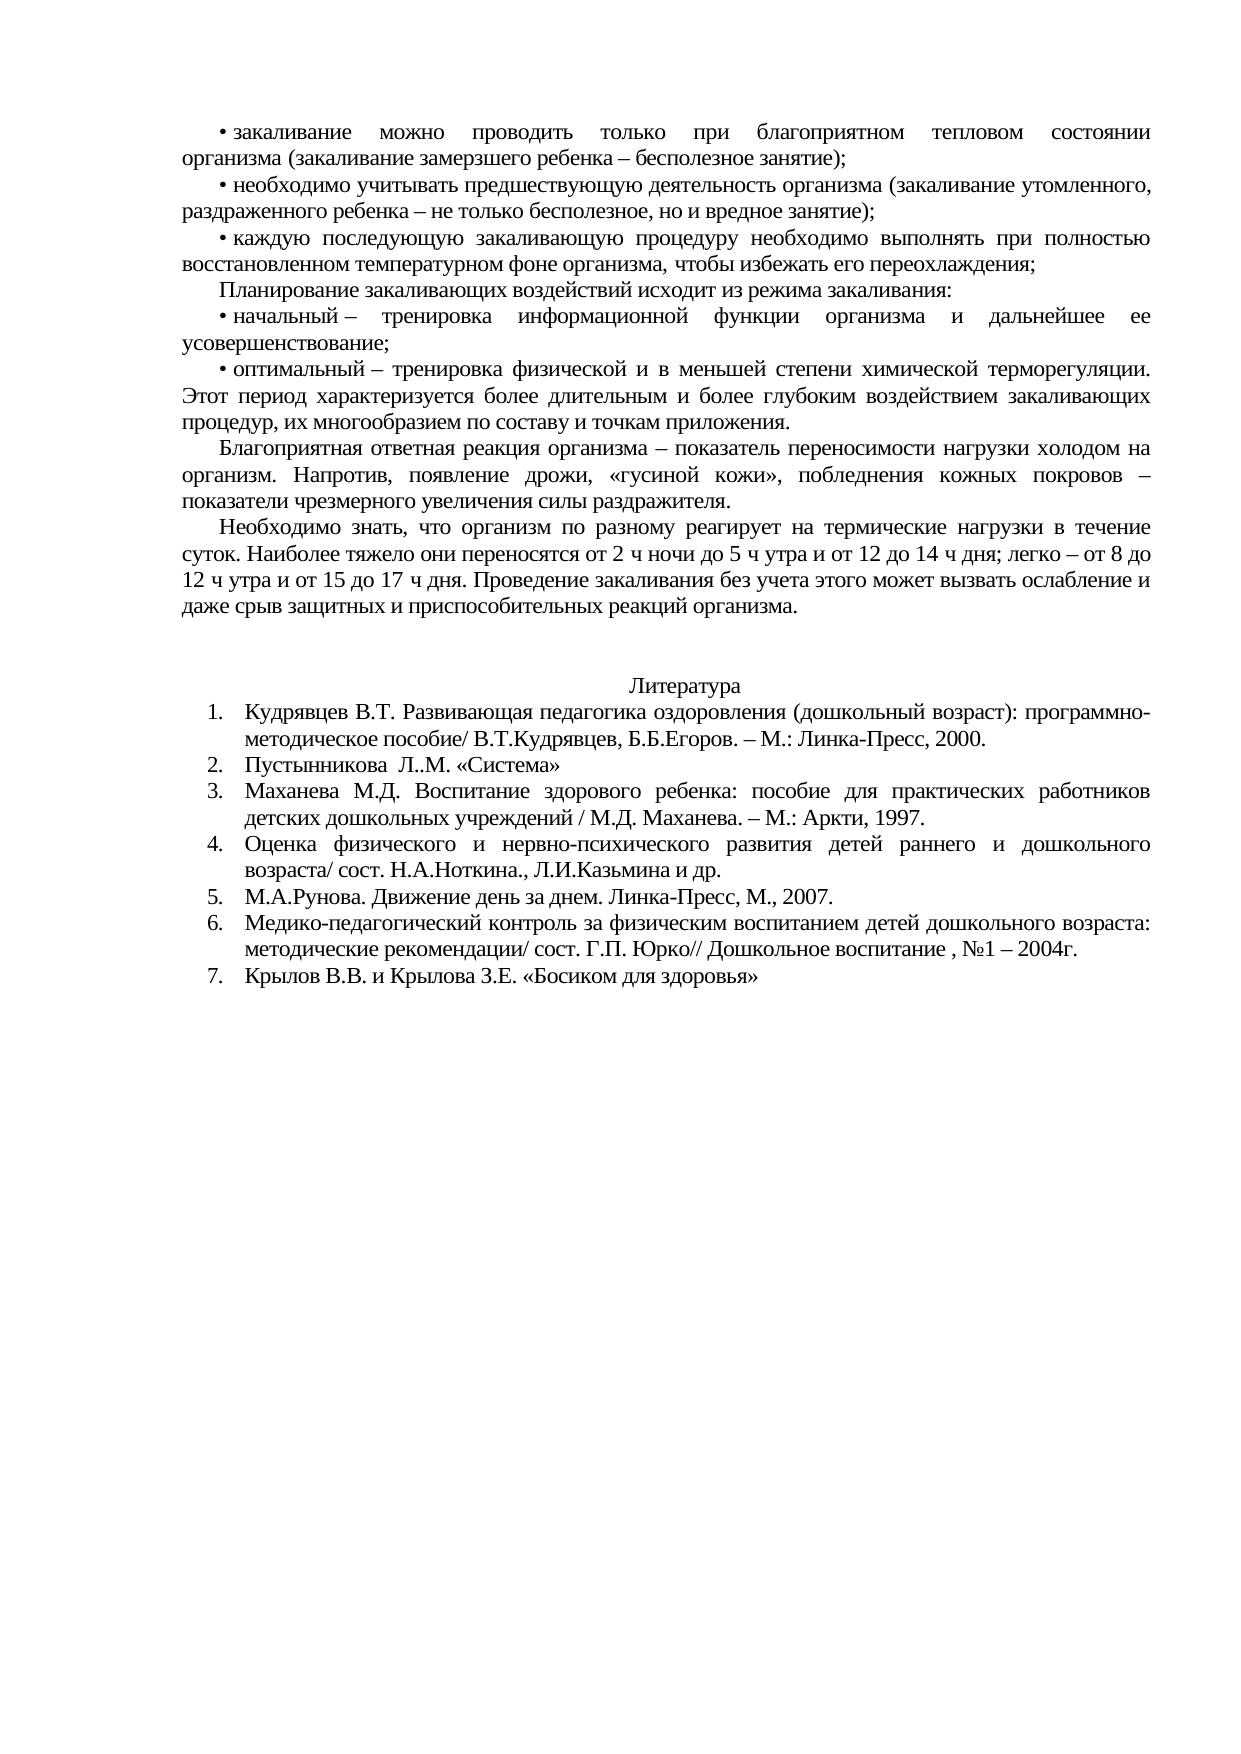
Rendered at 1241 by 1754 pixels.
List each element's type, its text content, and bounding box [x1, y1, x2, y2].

text Планирование закаливающих воздействий исходит из режима закаливания: [182, 276, 1152, 303]
list Кудрявцев В.Т. Развивающая педагогика оздоровления (дошкольный возраст): программно-методическое пособие/ В.Т.Кудрявцев, Б.Б.Егоров. – М.: Линка-Пресс, 2000. [207, 698, 1152, 751]
list Медико-педагогический контроль за физическим воспитанием детей дошкольного возраста: методические рекомендации/ сост. Г.П. Юрко// Дошкольное воспитание , №1 – 2004г. [207, 909, 1152, 962]
text Необходимо знать, что организм по разному реагирует на термические нагрузки в течение суток. Наиболее тяжело они переносятся от 2 ч ночи до 5 ч утра и от 12 до 14 ч дня; легко – от 8 до 12 ч утра и от 15 до 17 ч дня. Проведение закаливания без учета этого может вызвать ослабление и даже срыв защитных и приспособительных реакций организма. [182, 513, 1152, 619]
list Пустынникова Л..М. «Система» [207, 751, 1152, 777]
text • закаливание можно проводить только при благоприятном тепловом состоянии организма (закаливание замерзшего ребенка – бесполезное занятие); [182, 118, 1152, 171]
list Оценка физического и нервно-психического развития детей раннего и дошкольного возраста/ сост. Н.А.Ноткина., Л.И.Казьмина и др. [207, 830, 1152, 883]
text • начальный – тренировка информационной функции организма и дальнейшее ее усовершенствование; [182, 303, 1152, 355]
text • необходимо учитывать предшествующую деятельность организма (закаливание утомленного, раздраженного ребенка – не только бесполезное, но и вредное занятие); [182, 171, 1152, 223]
text Литература [182, 672, 1152, 698]
list Маханева М.Д. Воспитание здорового ребенка: пособие для практических работников детских дошкольных учреждений / М.Д. Маханева. – М.: Аркти, 1997. [207, 777, 1152, 830]
text • каждую последующую закаливающую процедуру необходимо выполнять при полностью восстановленном температурном фоне организма, чтобы избежать его переохлаждения; [182, 223, 1152, 276]
list Крылов В.В. и Крылова З.Е. «Босиком для здоровья» [207, 962, 1152, 988]
list М.А.Рунова. Движение день за днем. Линка-Пресс, М., 2007. [207, 883, 1152, 909]
text • оптимальный – тренировка физической и в меньшей степени химической терморегуляции. Этот период характеризуется более длительным и более глубоким воздействием закаливающих процедур, их многообразием по составу и точкам приложения. [182, 355, 1152, 434]
text Благоприятная ответная реакция организма – показатель переносимости нагрузки холодом на организм. Напротив, появление дрожи, «гусиной кожи», побледнения кожных покровов – показатели чрезмерного увеличения силы раздражителя. [182, 434, 1152, 513]
